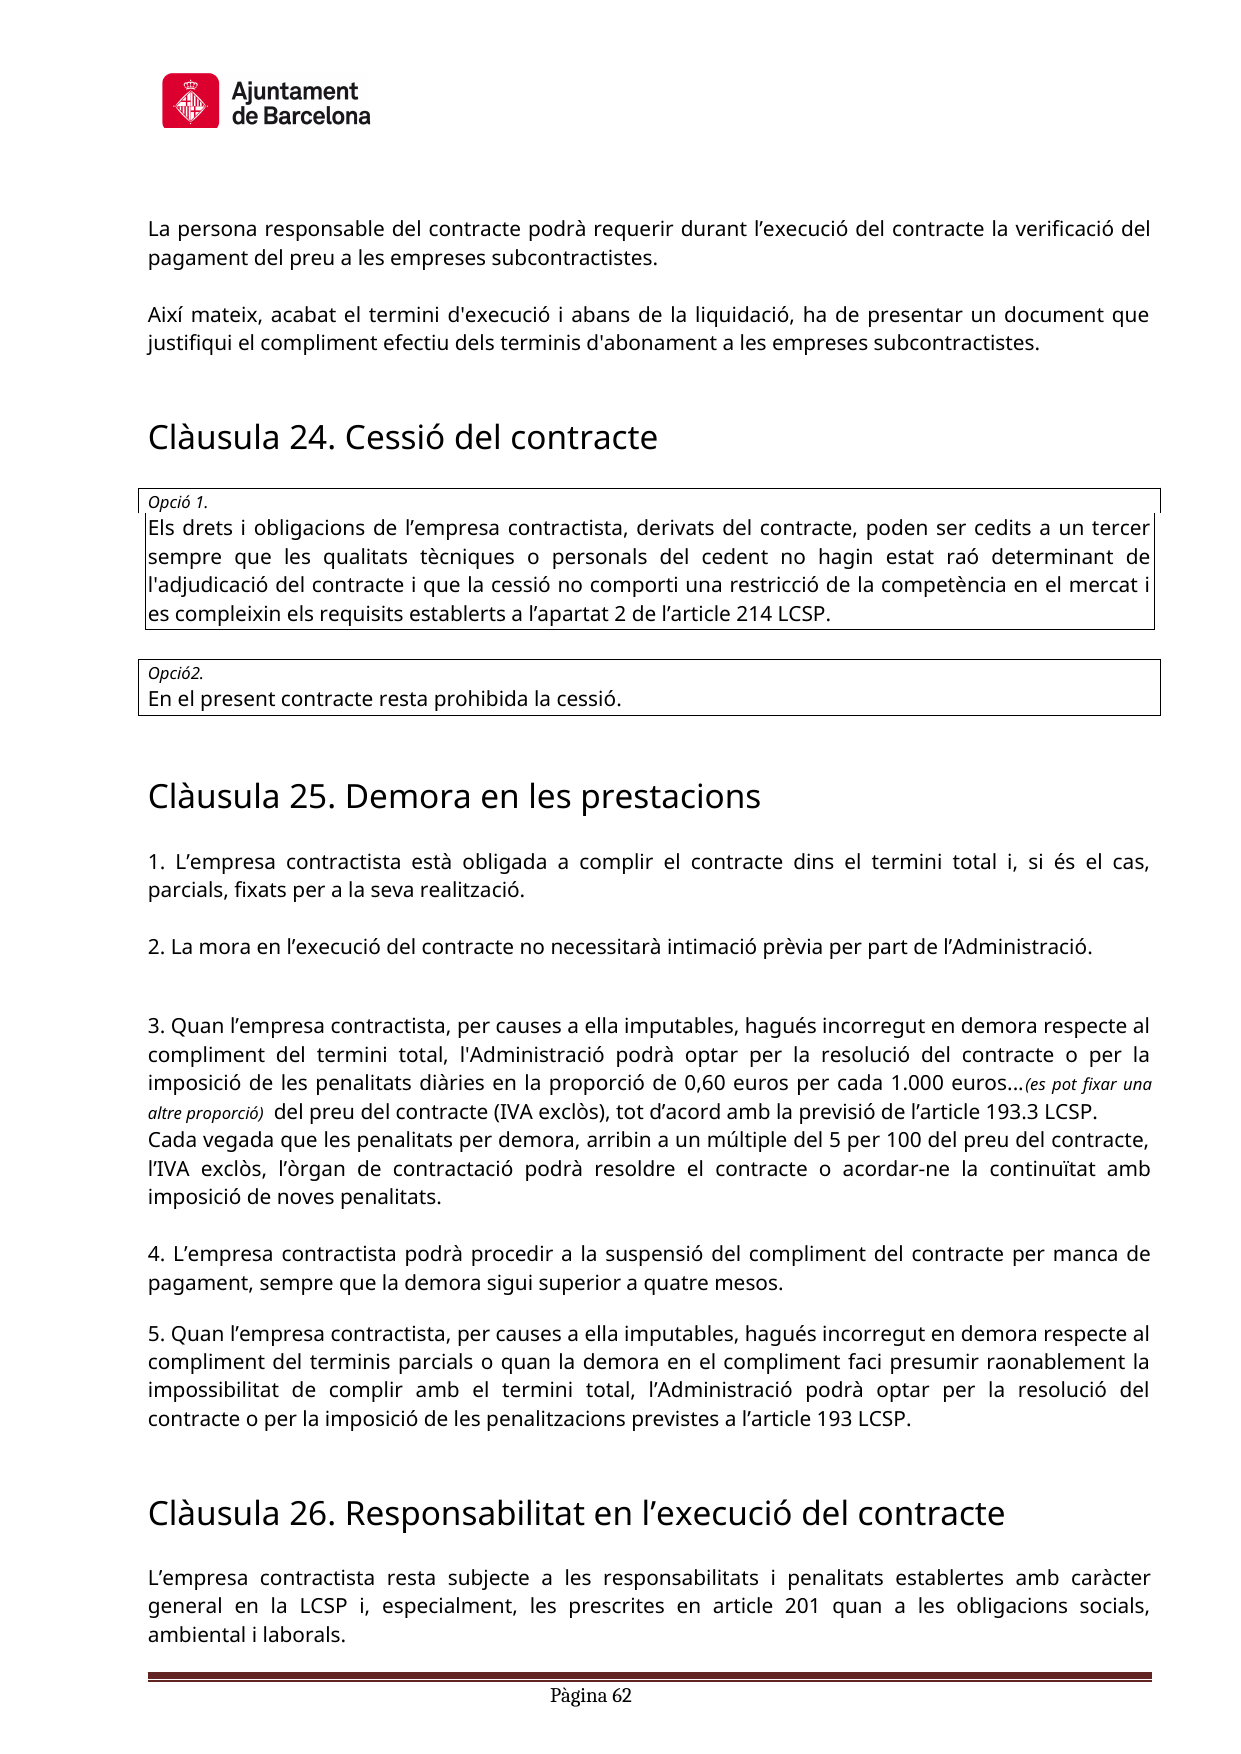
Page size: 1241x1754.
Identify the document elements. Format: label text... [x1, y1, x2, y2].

text Clàusula 26. Responsabilitat en l’execució del contracte [148, 1489, 1152, 1535]
text Clàusula 24. Cessió del contracte [148, 414, 1152, 459]
text 1. L’empresa contractista està obligada a complir el contracte dins el termini total i, si és el cas, parcials, fixats per a la seva realització. [148, 847, 1152, 904]
text 3. Quan l’empresa contractista, per causes a ella imputables, hagués incorregut en demora respecte al compliment del termini total, l'Administració podrà optar per la resolució del contracte o per la imposició de les penalitats diàries en la proporció de 0,60 euros per cada 1.000 euros...(es pot fixar una altre proporció) del preu del contracte (IVA exclòs), tot d’acord amb la previsió de l’article 193.3 LCSP. [148, 1012, 1152, 1125]
picture [162, 73, 371, 128]
text Així mateix, acabat el termini d'execució i abans de la liquidació, ha de presentar un document que justifiqui el compliment efectiu dels terminis d'abonament a les empreses subcontractistes. [148, 300, 1152, 357]
text 4. L’empresa contractista podrà procedir a la suspensió del compliment del contracte per manca de pagament, sempre que la demora sigui superior a quatre mesos. [148, 1239, 1152, 1296]
text Opció 1. [139, 489, 1160, 513]
text L’empresa contractista resta subjecte a les responsabilitats i penalitats establertes amb caràcter general en la LCSP i, especialment, les prescrites en article 201 quan a les obligacions socials, ambiental i laborals. [148, 1563, 1152, 1648]
text 5. Quan l’empresa contractista, per causes a ella imputables, hagués incorregut en demora respecte al compliment del terminis parcials o quan la demora en el compliment faci presumir raonablement la impossibilitat de complir amb el termini total, l’Administració podrà optar per la resolució del contracte o per la imposició de les penalitzacions previstes a l’article 193 LCSP. [148, 1319, 1152, 1432]
text Clàusula 25. Demora en les prestacions [148, 773, 1152, 818]
text Opció2. [139, 660, 1160, 681]
text Cada vegada que les penalitats per demora, arribin a un múltiple del 5 per 100 del preu del contracte, l’IVA exclòs, l’òrgan de contractació podrà resoldre el contracte o acordar-ne la continuïtat amb imposició de noves penalitats. [148, 1125, 1152, 1211]
text En el present contracte resta prohibida la cessió. [139, 681, 1160, 715]
text Els drets i obligacions de l’empresa contractista, derivats del contracte, poden ser cedits a un tercer sempre que les qualitats tècniques o personals del cedent no hagin estat raó determinant de l'adjudicació del contracte i que la cessió no comporti una restricció de la competència en el mercat i es compleixin els requisits establerts a l’apartat 2 de l’article 214 LCSP. [144, 510, 1155, 630]
text La persona responsable del contracte podrà requerir durant l’execució del contracte la verificació del pagament del preu a les empreses subcontractistes. [148, 214, 1152, 271]
text 2. La mora en l’execució del contracte no necessitarà intimació prèvia per part de l’Administració. [148, 932, 1152, 961]
